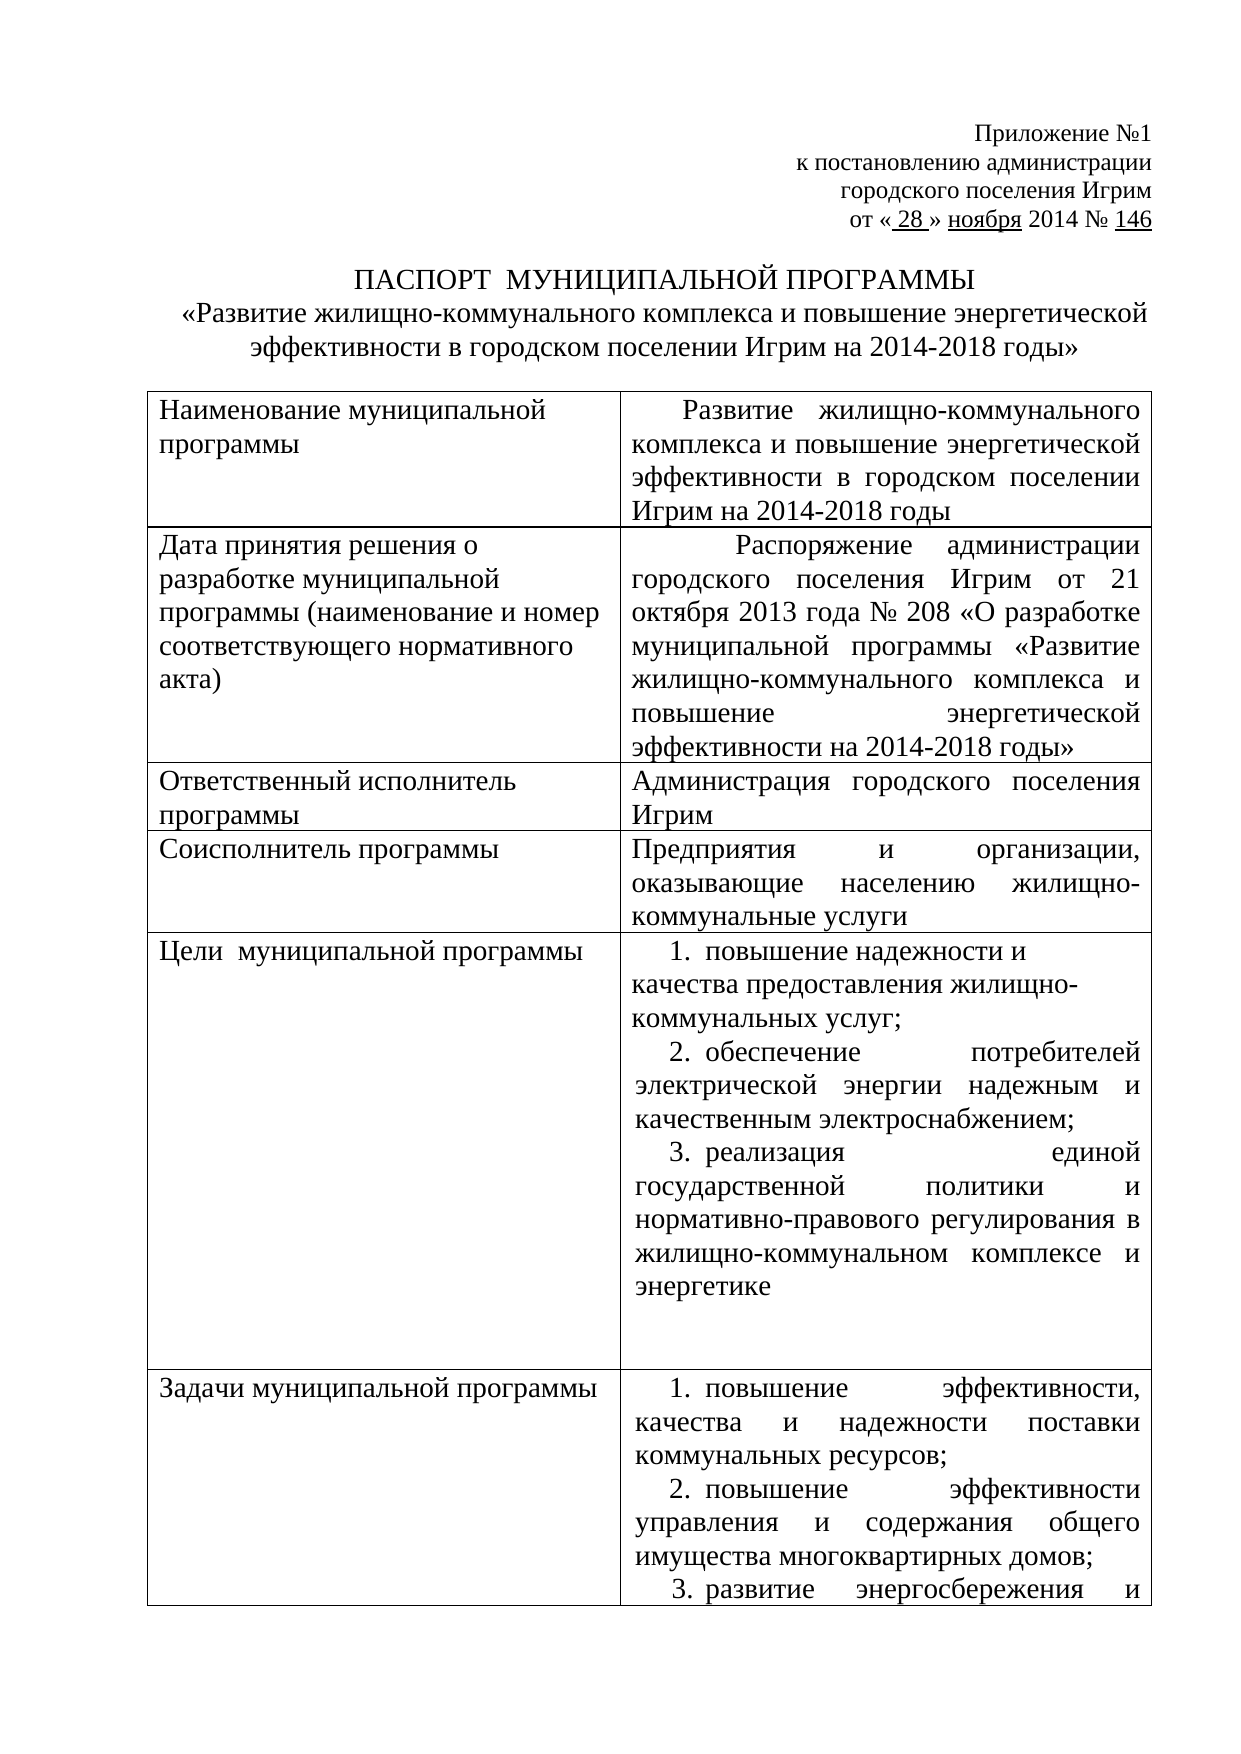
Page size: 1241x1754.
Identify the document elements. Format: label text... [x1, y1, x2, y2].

table_header Развитие жилищно-коммунального комплекса и повышение энергетической эффективности в городском поселении Игрим на 2014-2018 годы [621, 392, 1151, 526]
table_cell Распоряжение администрации городского поселения Игрим от 21 октября 2013 года № 208 «О разработке муниципальной программы «Развитие жилищно-коммунального комплекса и повышение энергетической эффективности на 2014-2018 годы» [621, 528, 1151, 762]
text ПАСПОРТ МУНИЦИПАЛЬНОЙ ПРОГРАММЫ [177, 262, 1152, 295]
table_header Наименование муниципальной программы [148, 392, 620, 526]
table_cell повышение надежности и качества предоставления жилищно-коммунальных услуг; обеспечение потребителей электрической энергии надежным и качественным электроснабжением; реализация единой государственной политики и нормативно-правового регулирования в жилищно-коммунальном комплексе и энергетике [621, 933, 1151, 1369]
text Приложение №1 [177, 118, 1152, 147]
table_cell Соисполнитель программы [148, 831, 620, 932]
text от « 28 » ноября 2014 № 146 [177, 204, 1152, 233]
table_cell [621, 1370, 1151, 1605]
table_cell Администрация городского поселения Игрим [621, 763, 1151, 830]
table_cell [148, 1370, 620, 1605]
text «Развитие жилищно-коммунального комплекса и повышение энергетической эффективности в городском поселении Игрим на 2014-2018 годы» [177, 295, 1152, 362]
text к постановлению администрации [177, 147, 1152, 176]
table_cell Цели муниципальной программы [148, 933, 620, 1369]
table_cell Дата принятия решения о разработке муниципальной программы (наименование и номер соответствующего нормативного акта) [148, 528, 620, 762]
table_cell Ответственный исполнитель программы [148, 763, 620, 830]
text городского поселения Игрим [177, 176, 1152, 204]
table_cell Предприятия и организации, оказывающие населению жилищно-коммунальные услуги [621, 831, 1151, 932]
